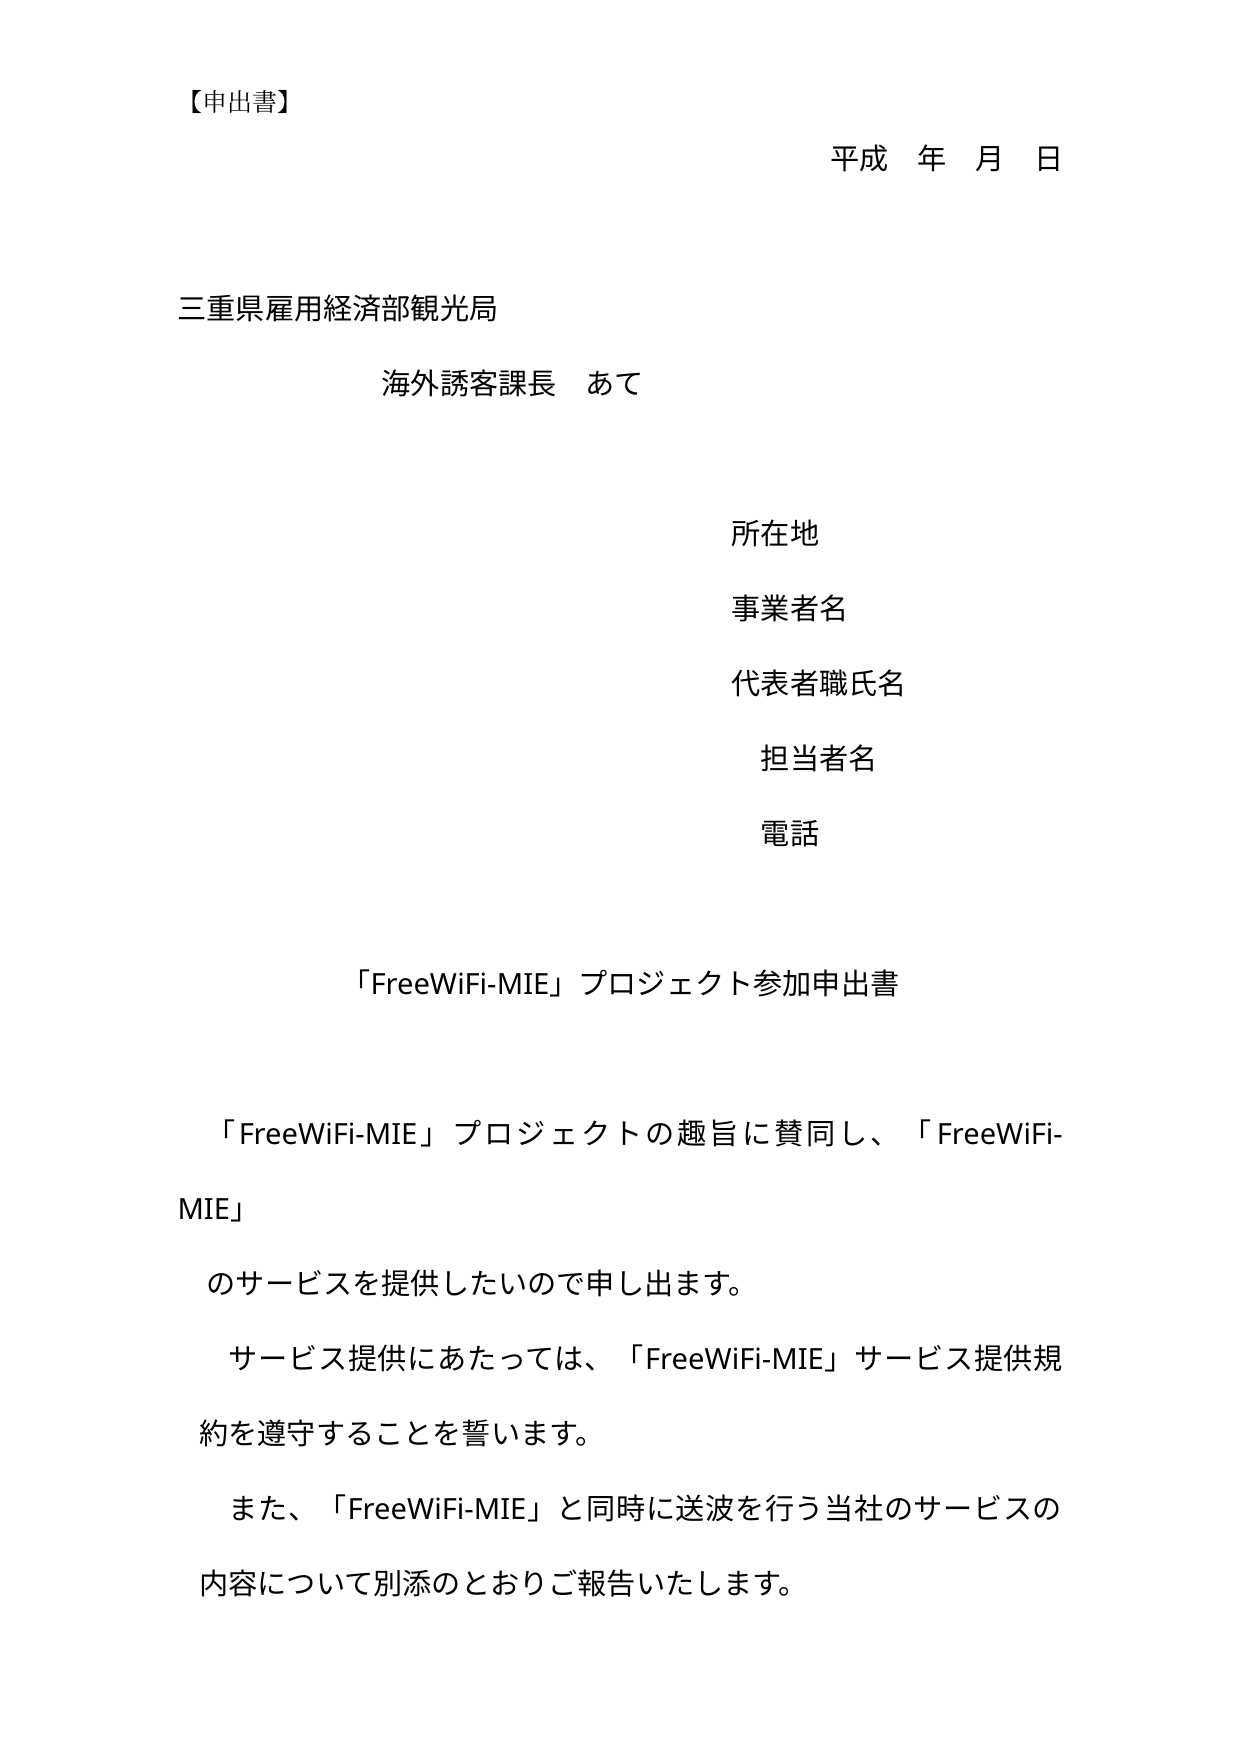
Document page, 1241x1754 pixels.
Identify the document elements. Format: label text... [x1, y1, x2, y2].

text 電話 [177, 794, 1063, 869]
text 「FreeWiFi-MIE」プロジェクトの趣旨に賛同し、「FreeWiFi-MIE」 [177, 1094, 1063, 1244]
text 代表者職氏名 [177, 644, 1063, 719]
text 平成 年 月 日 [177, 119, 1063, 194]
text 所在地 [177, 494, 1063, 569]
text 【申出書】 [177, 82, 1063, 119]
text のサービスを提供したいので申し出ます。 [177, 1244, 1063, 1319]
text 担当者名 [177, 719, 1063, 794]
text 「FreeWiFi-MIE」プロジェクト参加申出書 [177, 944, 1063, 1019]
text 海外誘客課長 あて [177, 344, 1063, 419]
text 三重県雇用経済部観光局 [177, 269, 1063, 344]
text また、「FreeWiFi-MIE」と同時に送波を行う当社のサービスの内容について別添のとおりご報告いたします。 [199, 1469, 1063, 1619]
text サービス提供にあたっては、「FreeWiFi-MIE」サービス提供規約を遵守することを誓います。 [199, 1319, 1063, 1469]
text 事業者名 [177, 569, 1063, 644]
